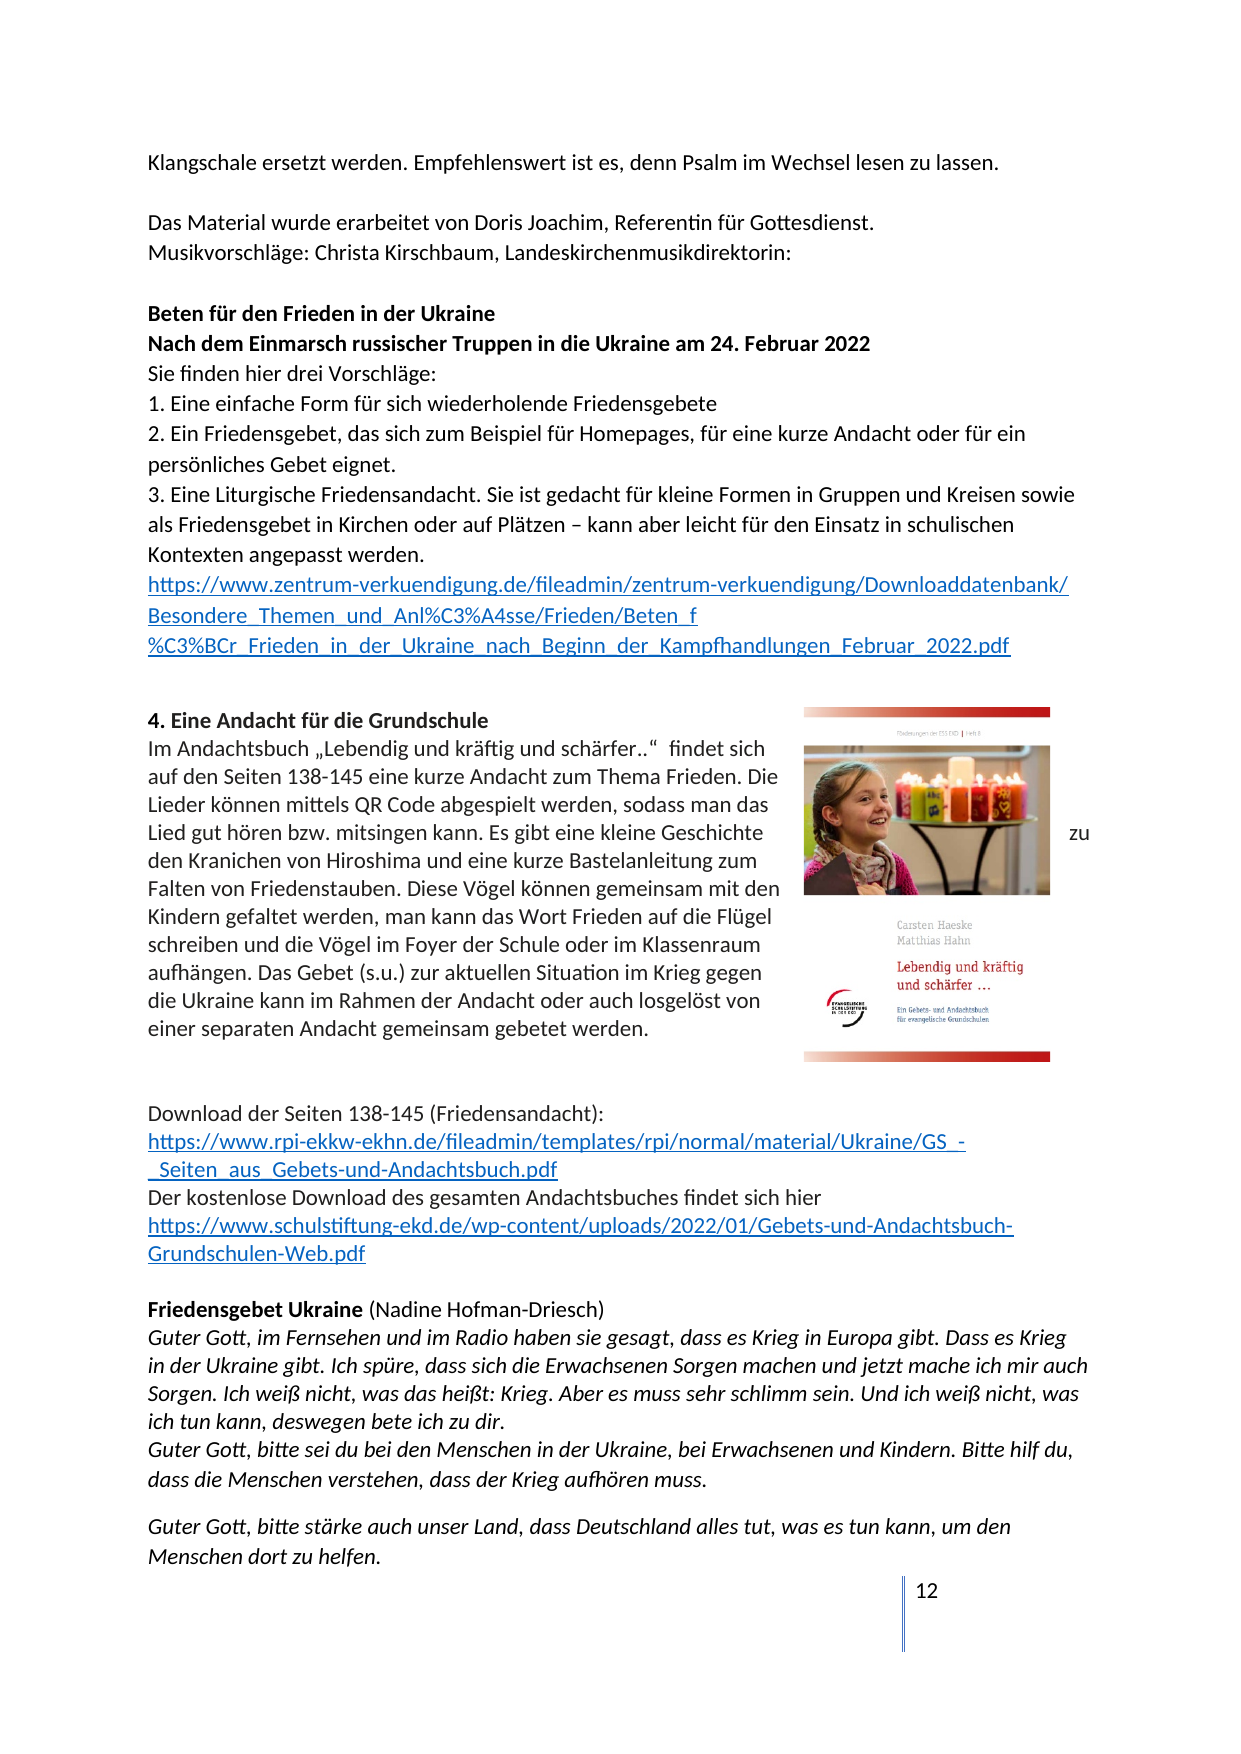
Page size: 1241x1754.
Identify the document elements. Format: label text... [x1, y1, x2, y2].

text Download der Seiten 138-145 (Friedensandacht): https://www.rpi-ekkw-ekhn.de/fileadmin/templates/rpi/normal/material/Ukraine/GS_-_Seiten_aus_Gebets-und-Andachtsbuch.pdf [148, 1099, 1093, 1183]
text Friedensgebet Ukraine (Nadine Hofman-Driesch) Guter Gott, im Fernsehen und im Radio haben sie gesagt, dass es Krieg in Europa gibt. Dass es Krieg in der Ukraine gibt. Ich spüre, dass sich die Erwachsenen Sorgen machen und jetzt mache ich mir auch Sorgen. Ich weiß nicht, was das heißt: Krieg. Aber es muss sehr schlimm sein. Und ich weiß nicht, was ich tun kann, deswegen bete ich zu dir. [148, 1295, 1093, 1435]
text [148, 148, 1093, 659]
text Der kostenlose Download des gesamten Andachtsbuches findet sich hier https://www.schulstiftung-ekd.de/wp-content/uploads/2022/01/Gebets-und-Andachtsbuch-Grundschulen-Web.pdf [148, 1183, 1093, 1267]
picture [803, 707, 1051, 1062]
text Guter Gott, bitte stärke auch unser Land, dass Deutschland alles tut, was es tun kann, um den Menschen dort zu helfen. [148, 1512, 1093, 1570]
text 4. Eine Andacht für die Grundschule [148, 706, 1093, 734]
text Guter Gott, bitte sei du bei den Menschen in der Ukraine, bei Erwachsenen und Kindern. Bitte hilf du, dass die Menschen verstehen, dass der Krieg aufhören muss. [148, 1435, 1093, 1493]
